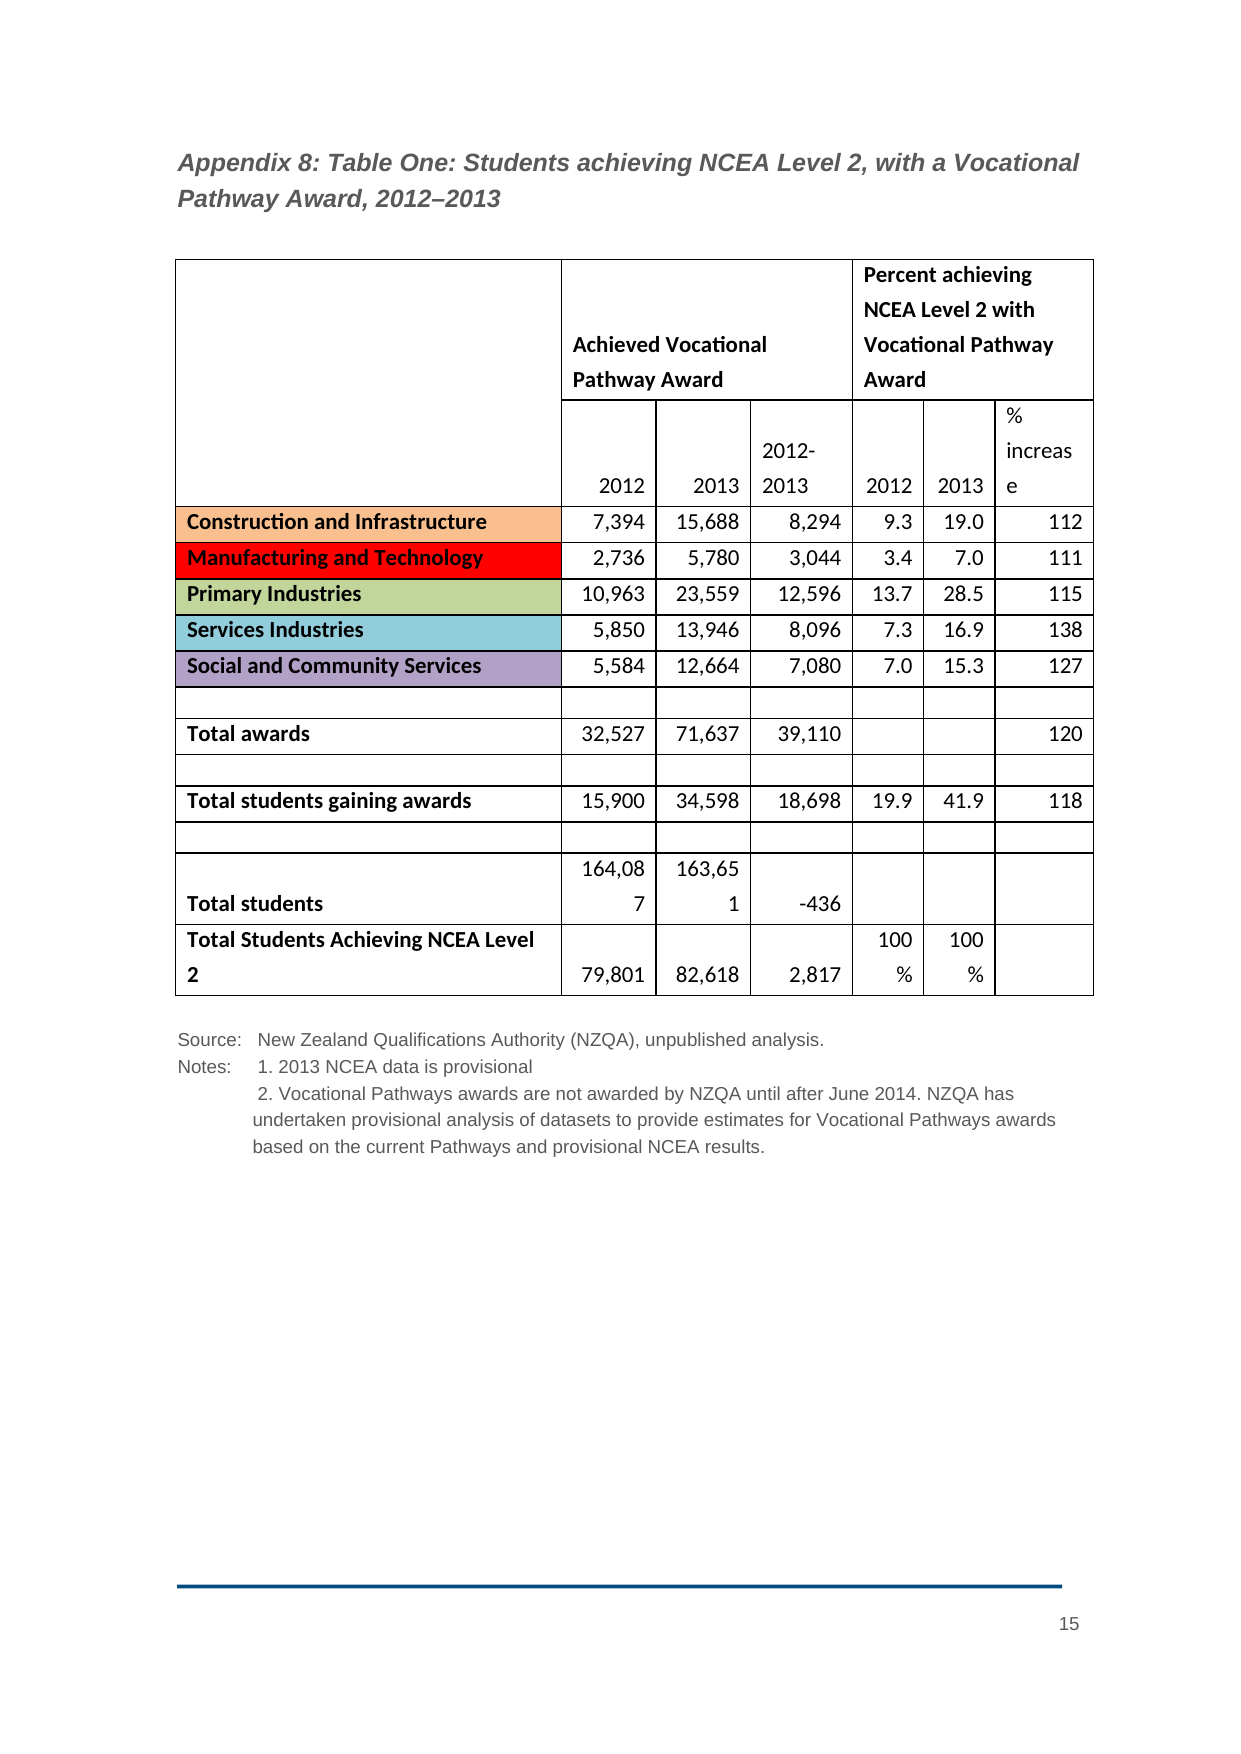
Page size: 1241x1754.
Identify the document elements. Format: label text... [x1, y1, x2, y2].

table_cell [562, 823, 655, 852]
table_cell [657, 755, 750, 785]
table_cell 100% [924, 925, 994, 994]
table_cell [751, 688, 852, 717]
table_cell 163,651 [657, 854, 750, 923]
table_cell [176, 688, 561, 717]
text 2. Vocational Pathways awards are not awarded by NZQA until after June 2014. NZQA has undertaken provisional analysis of datasets to provide estimates for Vocational Pathways awards based on the current Pathways and provisional NCEA results. [252, 1082, 1108, 1158]
table_cell [996, 755, 1093, 785]
table_cell 9.3 [853, 507, 923, 542]
table_cell Social and Community Services [176, 652, 561, 686]
table_cell [996, 925, 1093, 994]
table_cell [924, 755, 994, 785]
table_cell 28.5 [924, 580, 994, 614]
table_cell 7,394 [562, 507, 655, 542]
table_cell 39,110 [751, 719, 852, 754]
table_cell 5,780 [657, 543, 750, 578]
table_cell 71,637 [657, 719, 750, 754]
table_cell 2,817 [751, 925, 852, 994]
table_cell 19.9 [853, 787, 923, 821]
table_cell [924, 823, 994, 852]
table_cell 12,664 [657, 652, 750, 686]
table_cell 2012-2013 [751, 401, 852, 506]
table_cell [562, 755, 655, 785]
table_cell [657, 823, 750, 852]
table_cell [657, 688, 750, 717]
table_cell 13.7 [853, 580, 923, 614]
table_cell [176, 755, 561, 785]
table_cell Total Students Achieving NCEA Level 2 [176, 925, 561, 994]
table_cell 32,527 [562, 719, 655, 754]
table_cell 7.3 [853, 616, 923, 650]
table_cell 2,736 [562, 543, 655, 578]
table_cell 15.3 [924, 652, 994, 686]
table_cell 41.9 [924, 787, 994, 821]
table_cell 164,087 [562, 854, 655, 923]
table_cell 3.4 [853, 543, 923, 578]
table_cell 8,294 [751, 507, 852, 542]
table_header Percent achieving NCEA Level 2 with Vocational Pathway Award [853, 260, 1093, 399]
table_cell 2012 [562, 401, 655, 506]
table_cell 34,598 [657, 787, 750, 821]
text Notes: 1. 2013 NCEA data is provisional [177, 1055, 1108, 1077]
table_cell 2012 [853, 401, 923, 506]
table_cell 138 [996, 616, 1093, 650]
table_cell 18,698 [751, 787, 852, 821]
table_cell 5,584 [562, 652, 655, 686]
table_cell [853, 688, 923, 717]
table_cell [853, 854, 923, 923]
table_cell 2013 [924, 401, 994, 506]
table_cell [562, 688, 655, 717]
table_cell 5,850 [562, 616, 655, 650]
table_cell [853, 719, 923, 754]
table_cell % increase [996, 401, 1093, 506]
table_cell [924, 719, 994, 754]
table_cell [996, 688, 1093, 717]
table_cell [853, 755, 923, 785]
subtitle Appendix 8: Table One: Students achieving NCEA Level 2, with a Vocational Pathway Award, 2012–2013 [177, 148, 1108, 212]
table_cell -436 [751, 854, 852, 923]
table_cell 111 [996, 543, 1093, 578]
text Source: New Zealand Qualifications Authority (NZQA), unpublished analysis. [177, 1028, 1108, 1050]
table_cell [996, 823, 1093, 852]
table_cell 13,946 [657, 616, 750, 650]
table_cell 112 [996, 507, 1093, 542]
table_cell 15,900 [562, 787, 655, 821]
table_cell 7.0 [924, 543, 994, 578]
table_header Achieved Vocational Pathway Award [562, 260, 852, 399]
table_cell Total students [176, 854, 561, 923]
table_cell 7.0 [853, 652, 923, 686]
table_cell 115 [996, 580, 1093, 614]
table_cell Primary Industries [176, 580, 561, 614]
table_cell 127 [996, 652, 1093, 686]
table_cell 16.9 [924, 616, 994, 650]
table_cell 118 [996, 787, 1093, 821]
table_cell 120 [996, 719, 1093, 754]
table_cell 2013 [657, 401, 750, 506]
table_cell Total awards [176, 719, 561, 754]
table_cell 79,801 [562, 925, 655, 994]
table_cell 3,044 [751, 543, 852, 578]
table_cell [996, 854, 1093, 923]
table_cell Manufacturing and Technology [176, 543, 561, 578]
table_cell 10,963 [562, 580, 655, 614]
table_cell [751, 823, 852, 852]
table_cell 100% [853, 925, 923, 994]
table_cell [924, 854, 994, 923]
table_cell 23,559 [657, 580, 750, 614]
table_cell 12,596 [751, 580, 852, 614]
table_cell Construction and Infrastructure [176, 507, 561, 542]
table_cell 15,688 [657, 507, 750, 542]
table_cell [751, 755, 852, 785]
table_cell 82,618 [657, 925, 750, 994]
table_cell [853, 823, 923, 852]
table_cell Services Industries [176, 616, 561, 650]
table_cell [924, 688, 994, 717]
table_cell [176, 823, 561, 852]
table_cell 8,096 [751, 616, 852, 650]
table_cell 19.0 [924, 507, 994, 542]
table_cell 7,080 [751, 652, 852, 686]
table_cell Total students gaining awards [176, 787, 561, 821]
table_header [176, 260, 561, 506]
